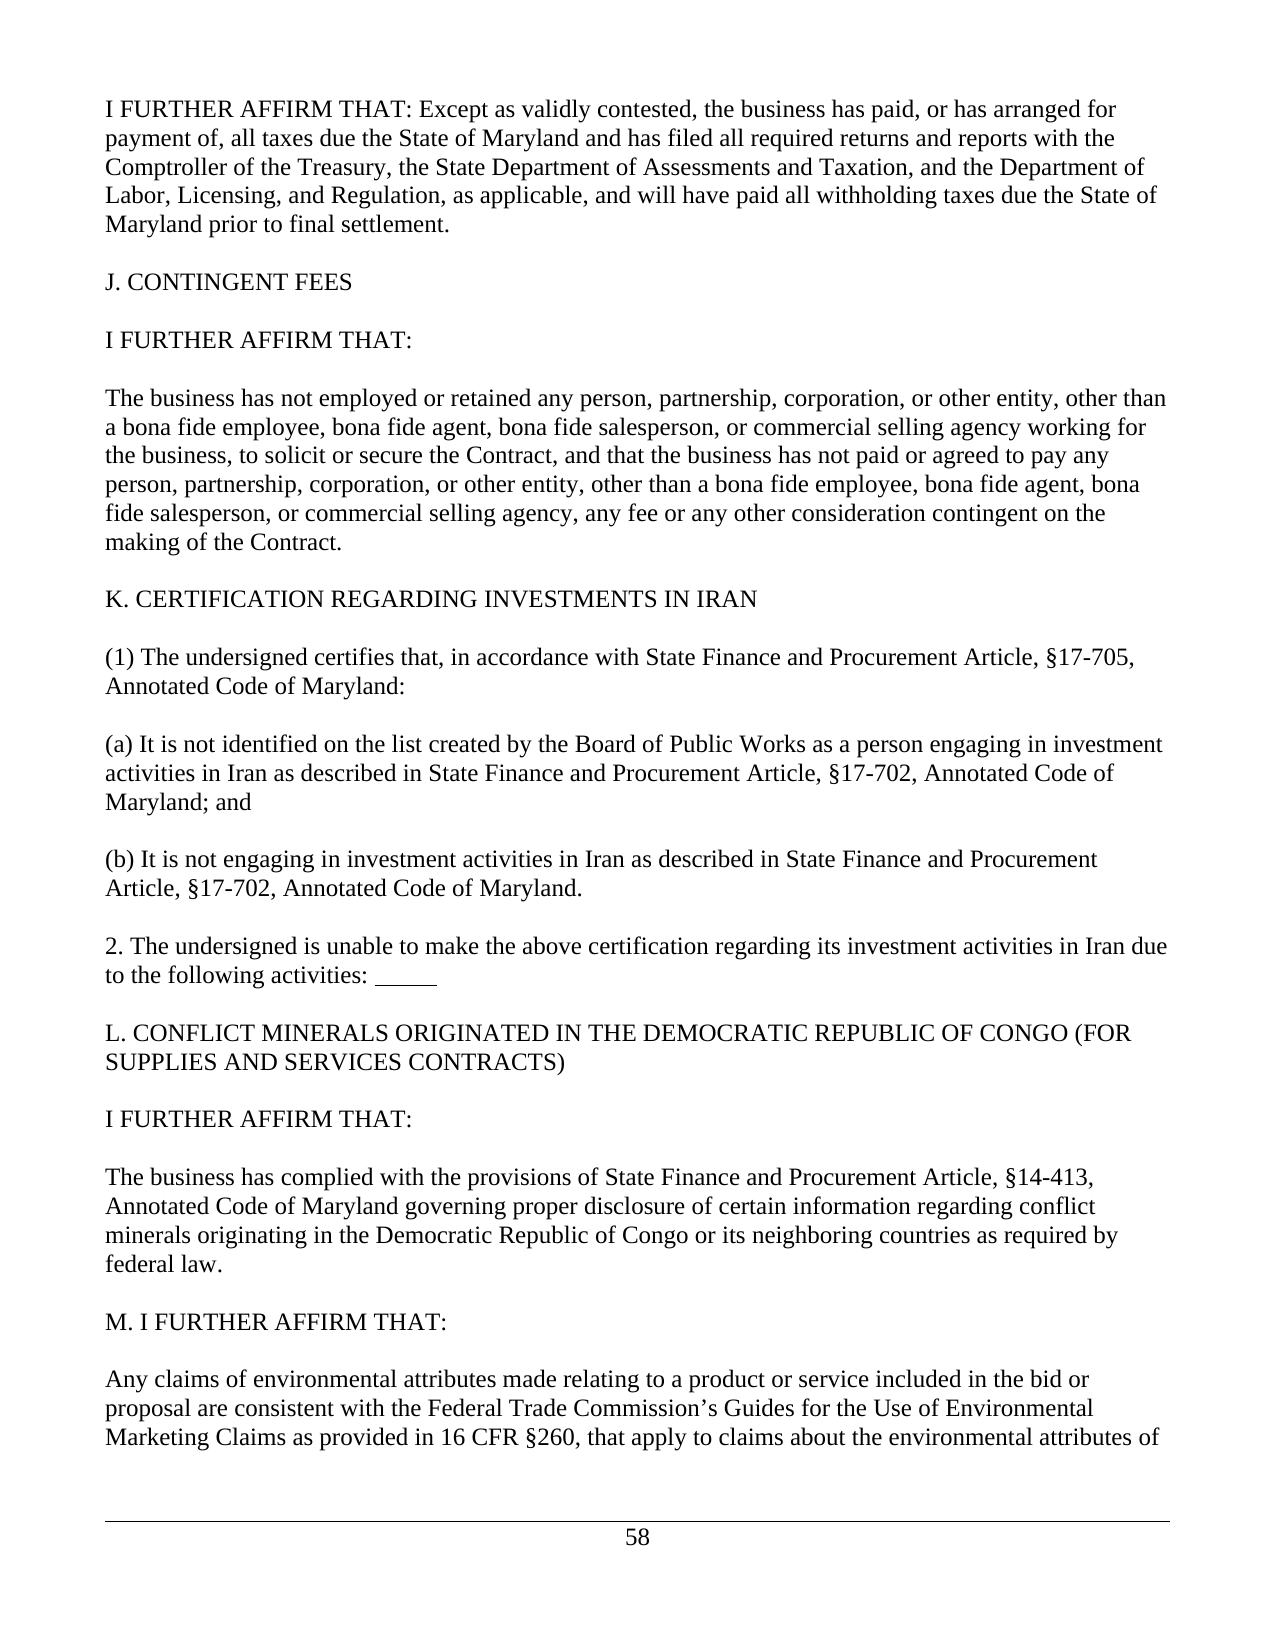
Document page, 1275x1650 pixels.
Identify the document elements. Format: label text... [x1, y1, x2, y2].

text I FURTHER AFFIRM THAT: Except as validly contested, the business has paid, or has arranged for payment of, all taxes due the State of Maryland and has filed all required returns and reports with the Comptroller of the Treasury, the State Department of Assessments and Taxation, and the Department of Labor, Licensing, and Regulation, as applicable, and will have paid all withholding taxes due the State of Maryland prior to final settlement. [105, 94, 1170, 238]
text I FURTHER AFFIRM THAT: [105, 1104, 1170, 1133]
text (1) The undersigned certifies that, in accordance with State Finance and Procurement Article, §17-705, Annotated Code of Maryland: [105, 642, 1170, 700]
text J. CONTINGENT FEES [105, 267, 1170, 296]
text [105, 1364, 1170, 1451]
text K. CERTIFICATION REGARDING INVESTMENTS IN IRAN [105, 584, 1170, 613]
text L. CONFLICT MINERALS ORIGINATED IN THE DEMOCRATIC REPUBLIC OF CONGO (FOR SUPPLIES AND SERVICES CONTRACTS) [105, 1018, 1170, 1075]
text (a) It is not identified on the list created by the Board of Public Works as a person engaging in investment activities in Iran as described in State Finance and Procurement Article, §17-702, Annotated Code of Maryland; and [105, 729, 1170, 815]
text M. I FURTHER AFFIRM THAT: [105, 1307, 1170, 1335]
text The business has complied with the provisions of State Finance and Procurement Article, §14-413, Annotated Code of Maryland governing proper disclosure of certain information regarding conflict minerals originating in the Democratic Republic of Congo or its neighboring countries as required by federal law. [105, 1162, 1170, 1277]
text 2. The undersigned is unable to make the above certification regarding its investment activities in Iran due to the following activities: [105, 931, 1170, 989]
text I FURTHER AFFIRM THAT: [105, 325, 1170, 354]
text The business has not employed or retained any person, partnership, corporation, or other entity, other than a bona fide employee, bona fide agent, bona fide salesperson, or commercial selling agency working for the business, to solicit or secure the Contract, and that the business has not paid or agreed to pay any person, partnership, corporation, or other entity, other than a bona fide employee, bona fide agent, bona fide salesperson, or commercial selling agency, any fee or any other consideration contingent on the making of the Contract. [105, 383, 1170, 555]
text (b) It is not engaging in investment activities in Iran as described in State Finance and Procurement Article, §17-702, Annotated Code of Maryland. [105, 844, 1170, 902]
